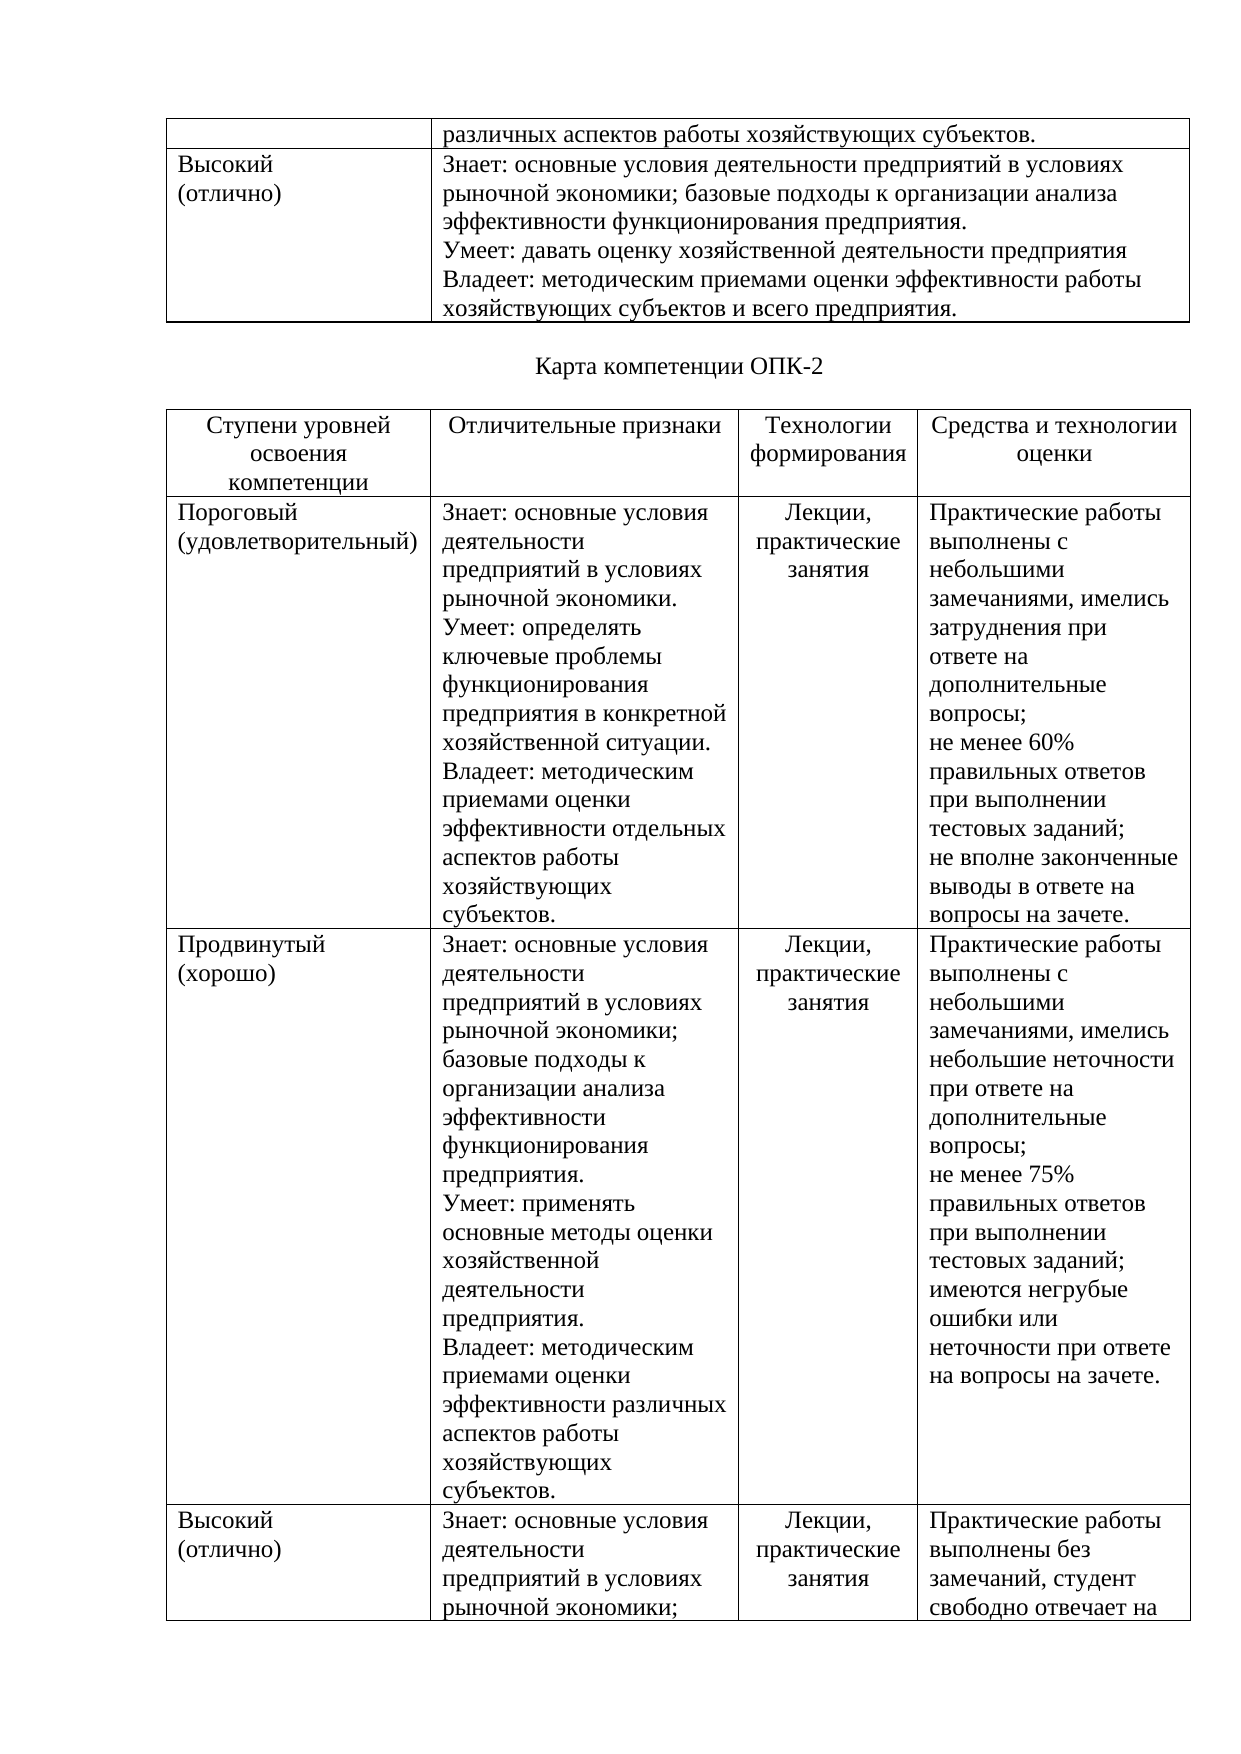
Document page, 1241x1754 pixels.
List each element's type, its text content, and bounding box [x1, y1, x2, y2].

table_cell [918, 1505, 1190, 1620]
table_cell Продвинутый (хорошо) [167, 929, 430, 1504]
table_cell Высокий (отлично) [167, 1505, 430, 1620]
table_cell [167, 119, 431, 148]
table_cell Практические работы выполнены с небольшими замечаниями, имелись затруднения при ответе на дополнительные вопросы; не менее 60% правильных ответов при выполнении тестовых заданий; не вполне законченные выводы в ответе на вопросы на зачете. [918, 497, 1190, 928]
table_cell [739, 1505, 917, 1620]
text Карта компетенции ОПК-2 [177, 351, 1181, 380]
table_header Средства и технологии оценки [918, 410, 1190, 496]
table_cell Практические работы выполнены с небольшими замечаниями, имелись небольшие неточности при ответе на дополнительные вопросы; не менее 75% правильных ответов при выполнении тестовых заданий; имеются негрубые ошибки или неточности при ответе на вопросы на зачете. [918, 929, 1190, 1504]
table_header Технологии формирования [739, 410, 917, 496]
table_cell Лекции, практические занятия [739, 929, 917, 1504]
table_cell Пороговый (удовлетворительный) [167, 497, 430, 928]
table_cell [432, 119, 1189, 148]
table_cell Лекции, практические занятия [739, 497, 917, 928]
table_header Отличительные признаки [431, 410, 738, 496]
table_header Ступени уровней освоения компетенции [167, 410, 430, 496]
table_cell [431, 1505, 738, 1620]
table_cell Высокий (отлично) [167, 149, 431, 321]
